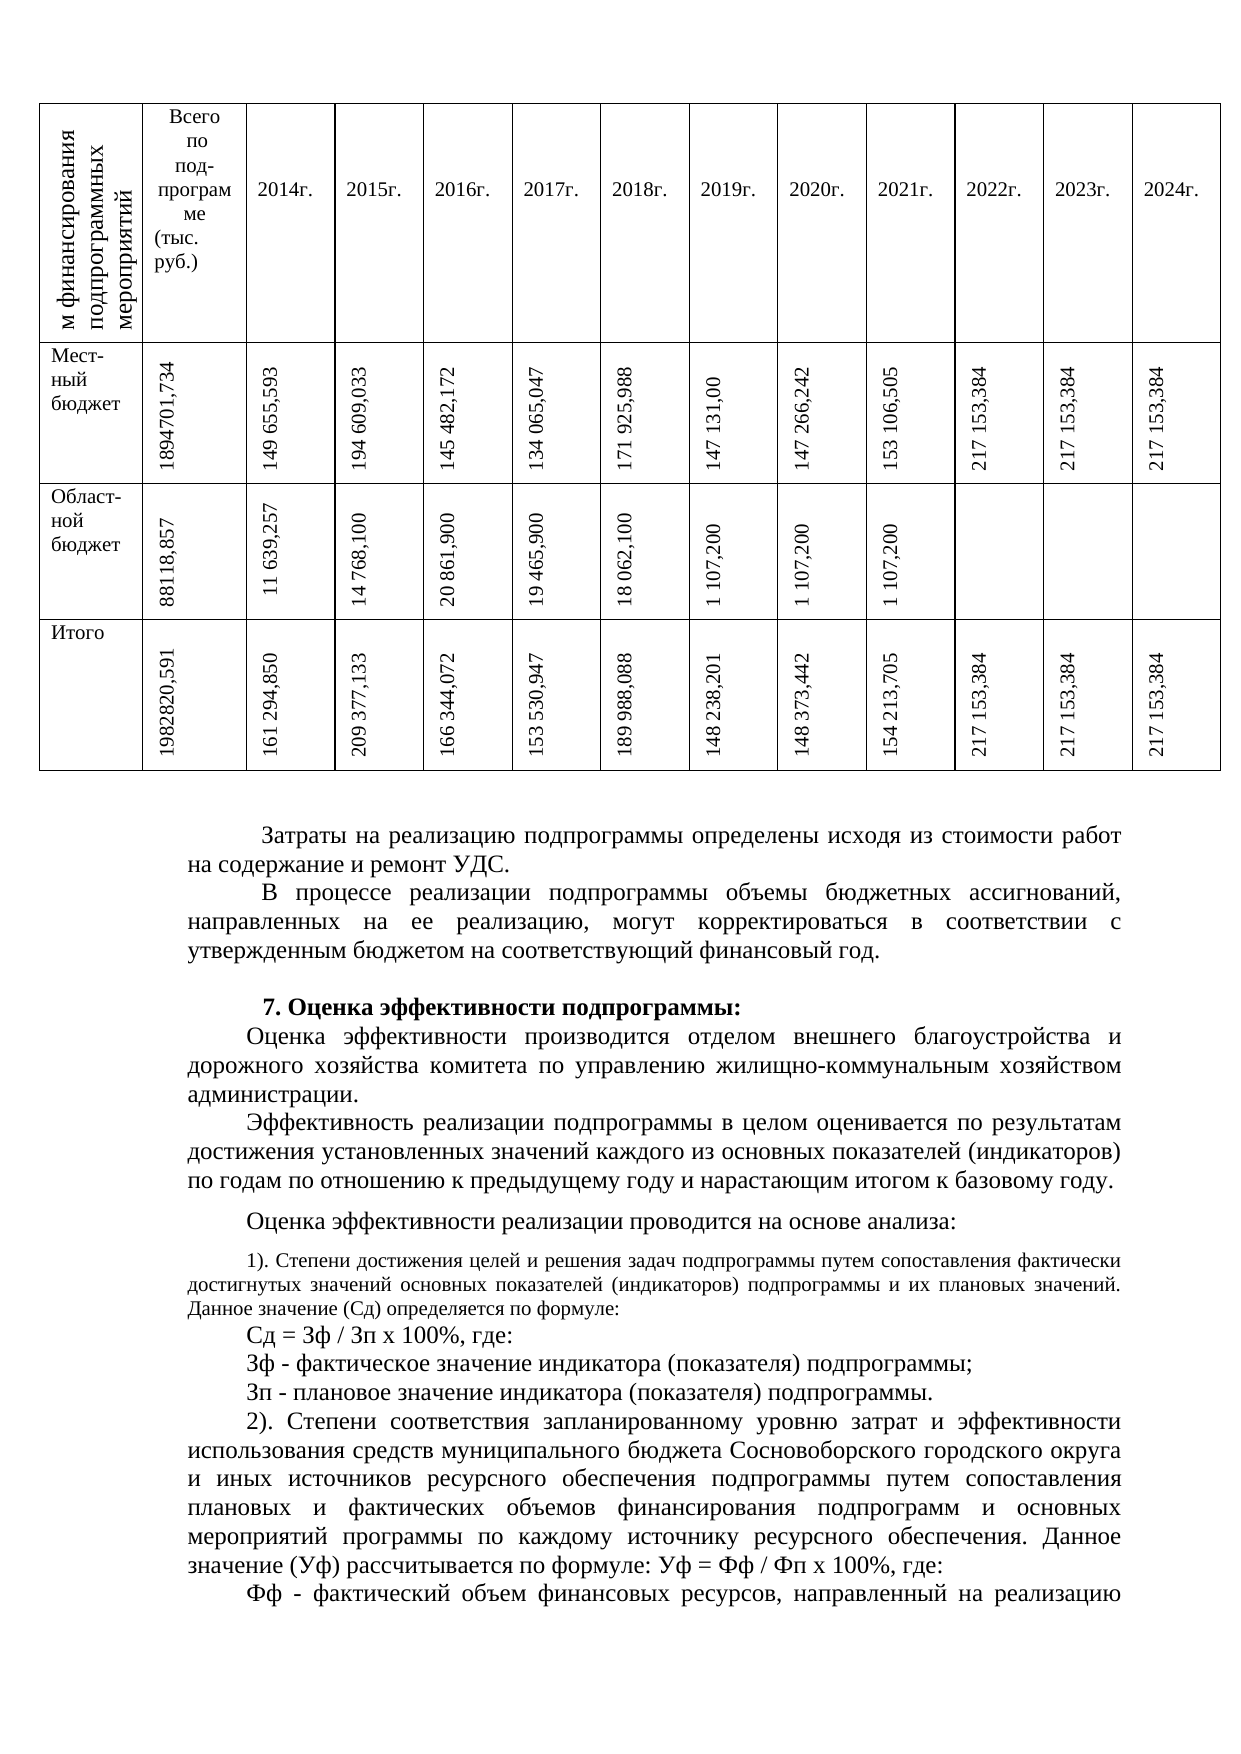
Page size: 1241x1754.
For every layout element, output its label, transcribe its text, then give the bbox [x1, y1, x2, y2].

table_cell 11 639,257 [247, 484, 334, 619]
table_cell [1044, 484, 1132, 619]
table_cell 1982820,591 [143, 620, 246, 769]
table_cell Итого [40, 620, 142, 769]
table_cell [956, 484, 1043, 619]
table_cell 2018г. [601, 104, 689, 342]
table_cell 147 131,00 [690, 343, 777, 483]
table_cell 1894701,734 [143, 343, 246, 483]
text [187, 1578, 1122, 1607]
table_cell 148 238,201 [690, 620, 777, 769]
table_cell 153 106,505 [867, 343, 954, 483]
table_cell 166 344,072 [424, 620, 512, 769]
text В процессе реализации подпрограммы объемы бюджетных ассигнований, направленных на ее реализацию, могут корректироваться в соответствии с утвержденным бюджетом на соответствующий финансовый год. [187, 877, 1122, 964]
table_cell 171 925,988 [601, 343, 689, 483]
table_cell 2022г. [956, 104, 1043, 342]
table_cell 217 153,384 [1133, 620, 1220, 769]
table_cell 217 153,384 [956, 343, 1043, 483]
table_cell 19 465,900 [513, 484, 600, 619]
table_cell 14 768,100 [336, 484, 423, 619]
table_cell 189 988,088 [601, 620, 689, 769]
table_cell 149 655,593 [247, 343, 334, 483]
table_cell Област-ной бюджет [40, 484, 142, 619]
table_cell 194 609,033 [336, 343, 423, 483]
table_cell 153 530,947 [513, 620, 600, 769]
table_cell 88118,857 [143, 484, 246, 619]
text Оценка эффективности производится отделом внешнего благоустройства и дорожного хозяйства комитета по управлению жилищно-коммунальным хозяйством администрации. [187, 1021, 1122, 1107]
text Оценка эффективности реализации проводится на основе анализа: [187, 1206, 1122, 1235]
table_cell Мест- ный бюджет [40, 343, 142, 483]
table_cell 2016г. [424, 104, 512, 342]
text Затраты на реализацию подпрограммы определены исходя из стоимости работ на содержание и ремонт УДС. [187, 820, 1122, 877]
table_cell 18 062,100 [601, 484, 689, 619]
table_cell 2024г. [1133, 104, 1220, 342]
table_cell 2014г. [247, 104, 334, 342]
text Зп - плановое значение индикатора (показателя) подпрограммы. [187, 1377, 1122, 1406]
text 7. Оценка эффективности подпрограммы: [262, 992, 1122, 1021]
text 2). Степени соответствия запланированному уровню затрат и эффективности использования средств муниципального бюджета Сосновоборского городского округа и иных источников ресурсного обеспечения подпрограммы путем сопоставления плановых и фактических объемов финансирования подпрограмм и основных мероприятий программы по каждому источнику ресурсного обеспечения. Данное значение (Уф) рассчитывается по формуле: Уф = Фф / Фп x 100%, где: [187, 1406, 1122, 1578]
table_cell 217 153,384 [1133, 343, 1220, 483]
table_cell 217 153,384 [1044, 343, 1132, 483]
table_cell 1 107,200 [690, 484, 777, 619]
table_cell 145 482,172 [424, 343, 512, 483]
table_cell 2015г. [336, 104, 423, 342]
table_cell 1 107,200 [867, 484, 954, 619]
table_cell 1 107,200 [778, 484, 866, 619]
text Сд = Зф / Зп x 100%, где: [187, 1320, 1122, 1348]
table_cell 147 266,242 [778, 343, 866, 483]
text Эффективность реализации подпрограммы в целом оценивается по результатам достижения установленных значений каждого из основных показателей (индикаторов) по годам по отношению к предыдущему году и нарастающим итогом к базовому году. [187, 1107, 1122, 1194]
table_cell 209 377,133 [336, 620, 423, 769]
table_cell 217 153,384 [1044, 620, 1132, 769]
table_cell 2019г. [690, 104, 777, 342]
text 1). Степени достижения целей и решения задач подпрограммы путем сопоставления фактически достигнутых значений основных показателей (индикаторов) подпрограммы и их плановых значений. Данное значение (Сд) определяется по формуле: [187, 1247, 1122, 1320]
table_cell 2023г. [1044, 104, 1132, 342]
table_cell 2020г. [778, 104, 866, 342]
table_cell 20 861,900 [424, 484, 512, 619]
table_cell 2017г. [513, 104, 600, 342]
table_cell 161 294,850 [247, 620, 334, 769]
table_cell 148 373,442 [778, 620, 866, 769]
table_cell 134 065,047 [513, 343, 600, 483]
table_cell 2021г. [867, 104, 954, 342]
text Зф - фактическое значение индикатора (показателя) подпрограммы; [187, 1348, 1122, 1377]
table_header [40, 104, 142, 342]
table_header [143, 104, 246, 342]
table_cell 217 153,384 [956, 620, 1043, 769]
table_cell 154 213,705 [867, 620, 954, 769]
table_cell [1133, 484, 1220, 619]
